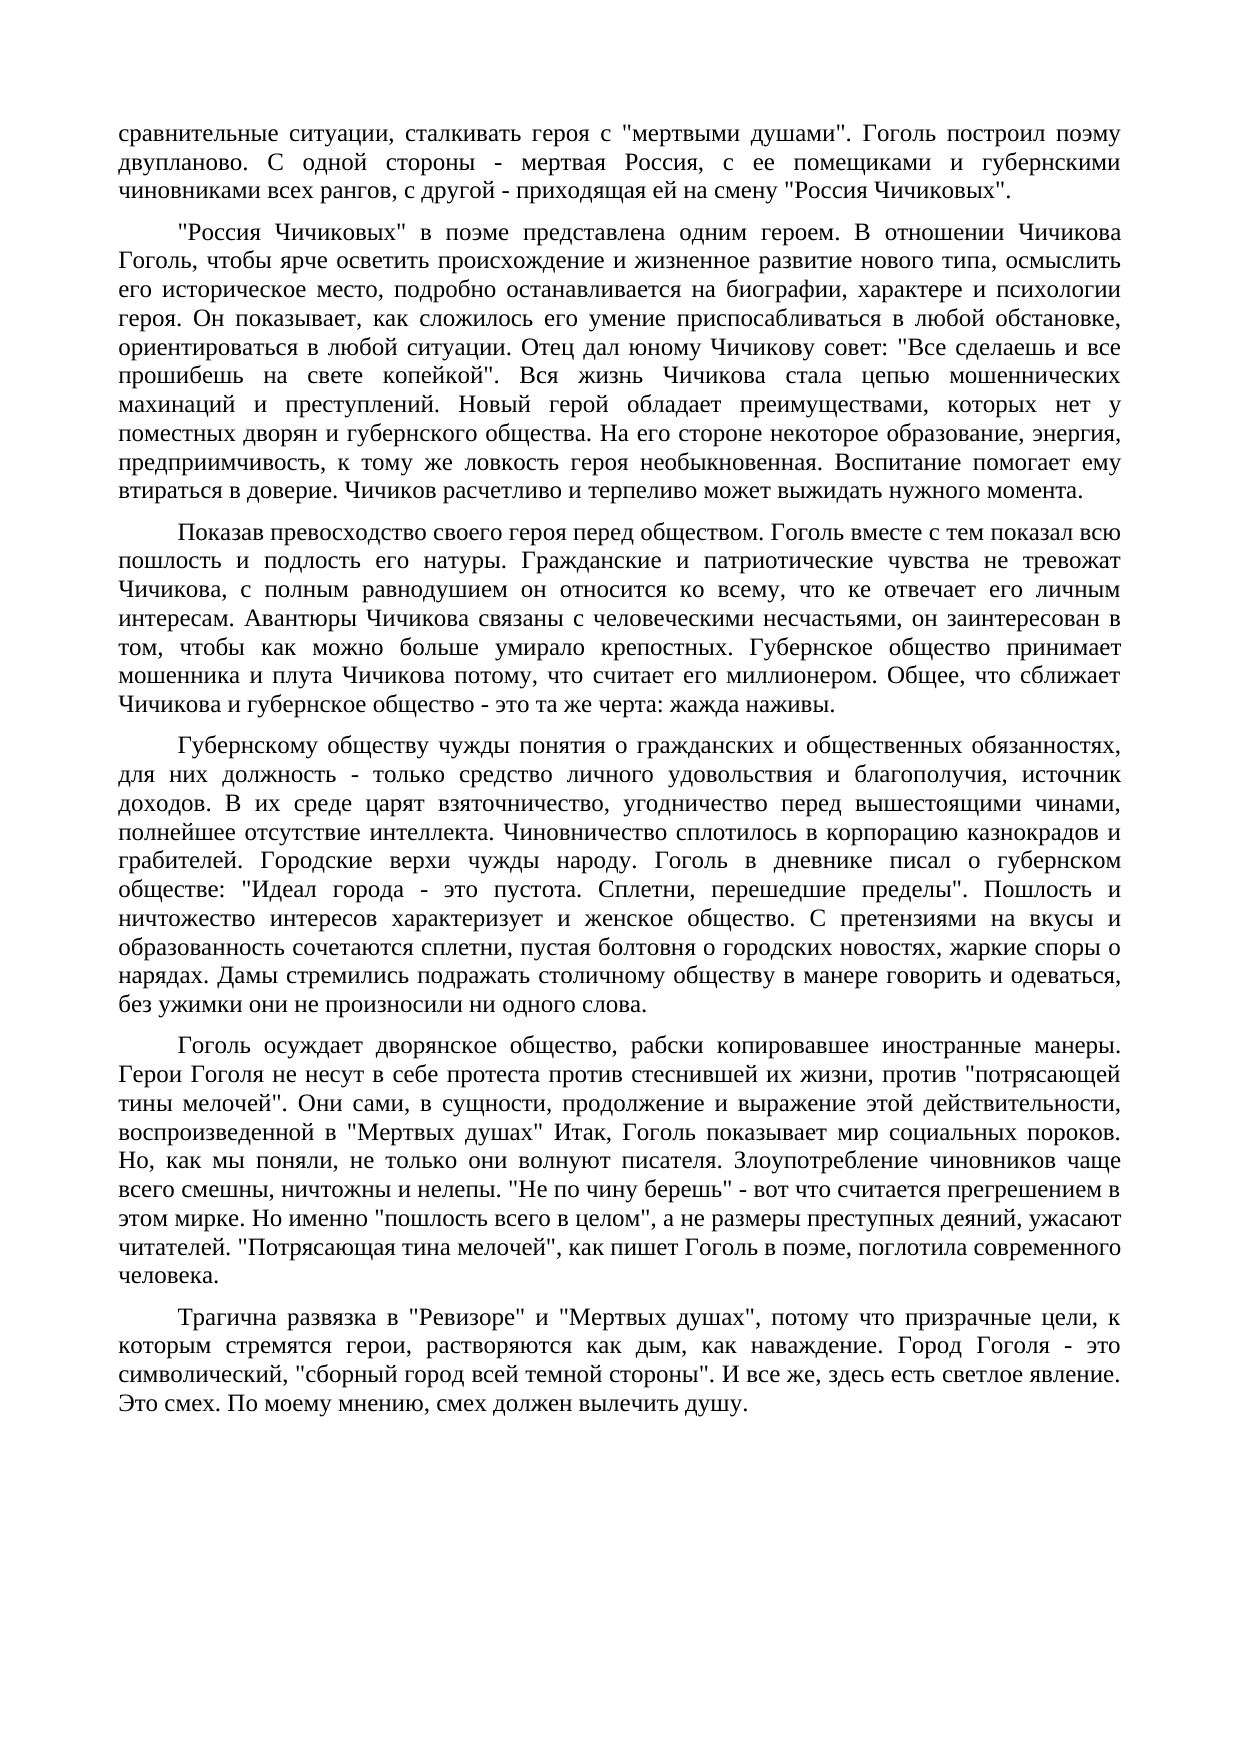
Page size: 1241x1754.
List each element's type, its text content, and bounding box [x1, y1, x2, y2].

text Показав превосходство своего героя перед обществом. Гоголь вместе с тем показал всю пошлость и подлость его натуры. Гражданские и патриотические чувства не тревожат Чичикова, с полным равнодушием он относится ко всему, что ке отвечает его личным интересам. Авантюры Чичикова связаны с человеческими несчастьями, он заинтересован в том, чтобы как можно больше умирало крепостных. Губернское общество принимает мошенника и плута Чичикова потому, что считает его миллионером. Общее, что сближает Чичикова и губернское общество - это та же черта: жажда наживы. [118, 517, 1122, 718]
text Губернскому обществу чужды понятия о гражданских и общественных обязанностях, для них должность - только средство личного удовольствия и благополучия, источник доходов. В их среде царят взяточничество, угодничество перед вышестоящими чинами, полнейшее отсутствие интеллекта. Чиновничество сплотилось в корпорацию казнокрадов и грабителей. Городские верхи чужды народу. Гоголь в дневнике писал о губернском обществе: "Идеал города - это пустота. Сплетни, перешедшие пределы". Пошлость и ничтожество интересов характеризует и женское общество. С претензиями на вкусы и образованность сочетаются сплетни, пустая болтовня о городских новостях, жаркие споры о нарядах. Дамы стремились подражать столичному обществу в манере говорить и одеваться, без ужимки они не произносили ни одного слова. [118, 731, 1122, 1018]
text "Россия Чичиковых" в поэме представлена одним героем. В отношении Чичикова Гоголь, чтобы ярче осветить происхождение и жизненное развитие нового типа, осмыслить его историческое место, подробно останавливается на биографии, характере и психологии героя. Он показывает, как сложилось его умение приспосабливаться в любой обстановке, ориентироваться в любой ситуации. Отец дал юному Чичикову совет: "Все сделаешь и все прошибешь на свете копейкой". Вся жизнь Чичикова стала цепью мошеннических махинаций и преступлений. Новый герой обладает преимуществами, которых нет у поместных дворян и губернского общества. На его стороне некоторое образование, энергия, предприимчивость, к тому же ловкость героя необыкновенная. Воспитание помогает ему втираться в доверие. Чичиков расчетливо и терпеливо может выжидать нужного момента. [118, 217, 1122, 504]
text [118, 118, 1122, 204]
text Гоголь осуждает дворянское общество, рабски копировавшее иностранные манеры. Герои Гоголя не несут в себе протеста против стеснившей их жизни, против "потрясающей тины мелочей". Они сами, в сущности, продолжение и выражение этой действительности, воспроизведенной в "Мертвых душах" Итак, Гоголь показывает мир социальных пороков. Но, как мы поняли, не только они волнуют писателя. Злоупотребление чиновников чаще всего смешны, ничтожны и нелепы. "Не по чину берешь" - вот что считается прегрешением в этом мирке. Но именно "пошлость всего в целом", а не размеры преступных деяний, ужасают читателей. "Потрясающая тина мелочей", как пишет Гоголь в поэме, поглотила современного человека. [118, 1031, 1122, 1289]
text Трагична развязка в "Ревизоре" и "Мертвых душах", потому что призрачные цели, к которым стремятся герои, растворяются как дым, как наваждение. Город Гоголя - это символический, "сборный город всей темной стороны". И все же, здесь есть светлое явление. Это смех. По моему мнению, смех должен вылечить душу. [118, 1302, 1122, 1417]
